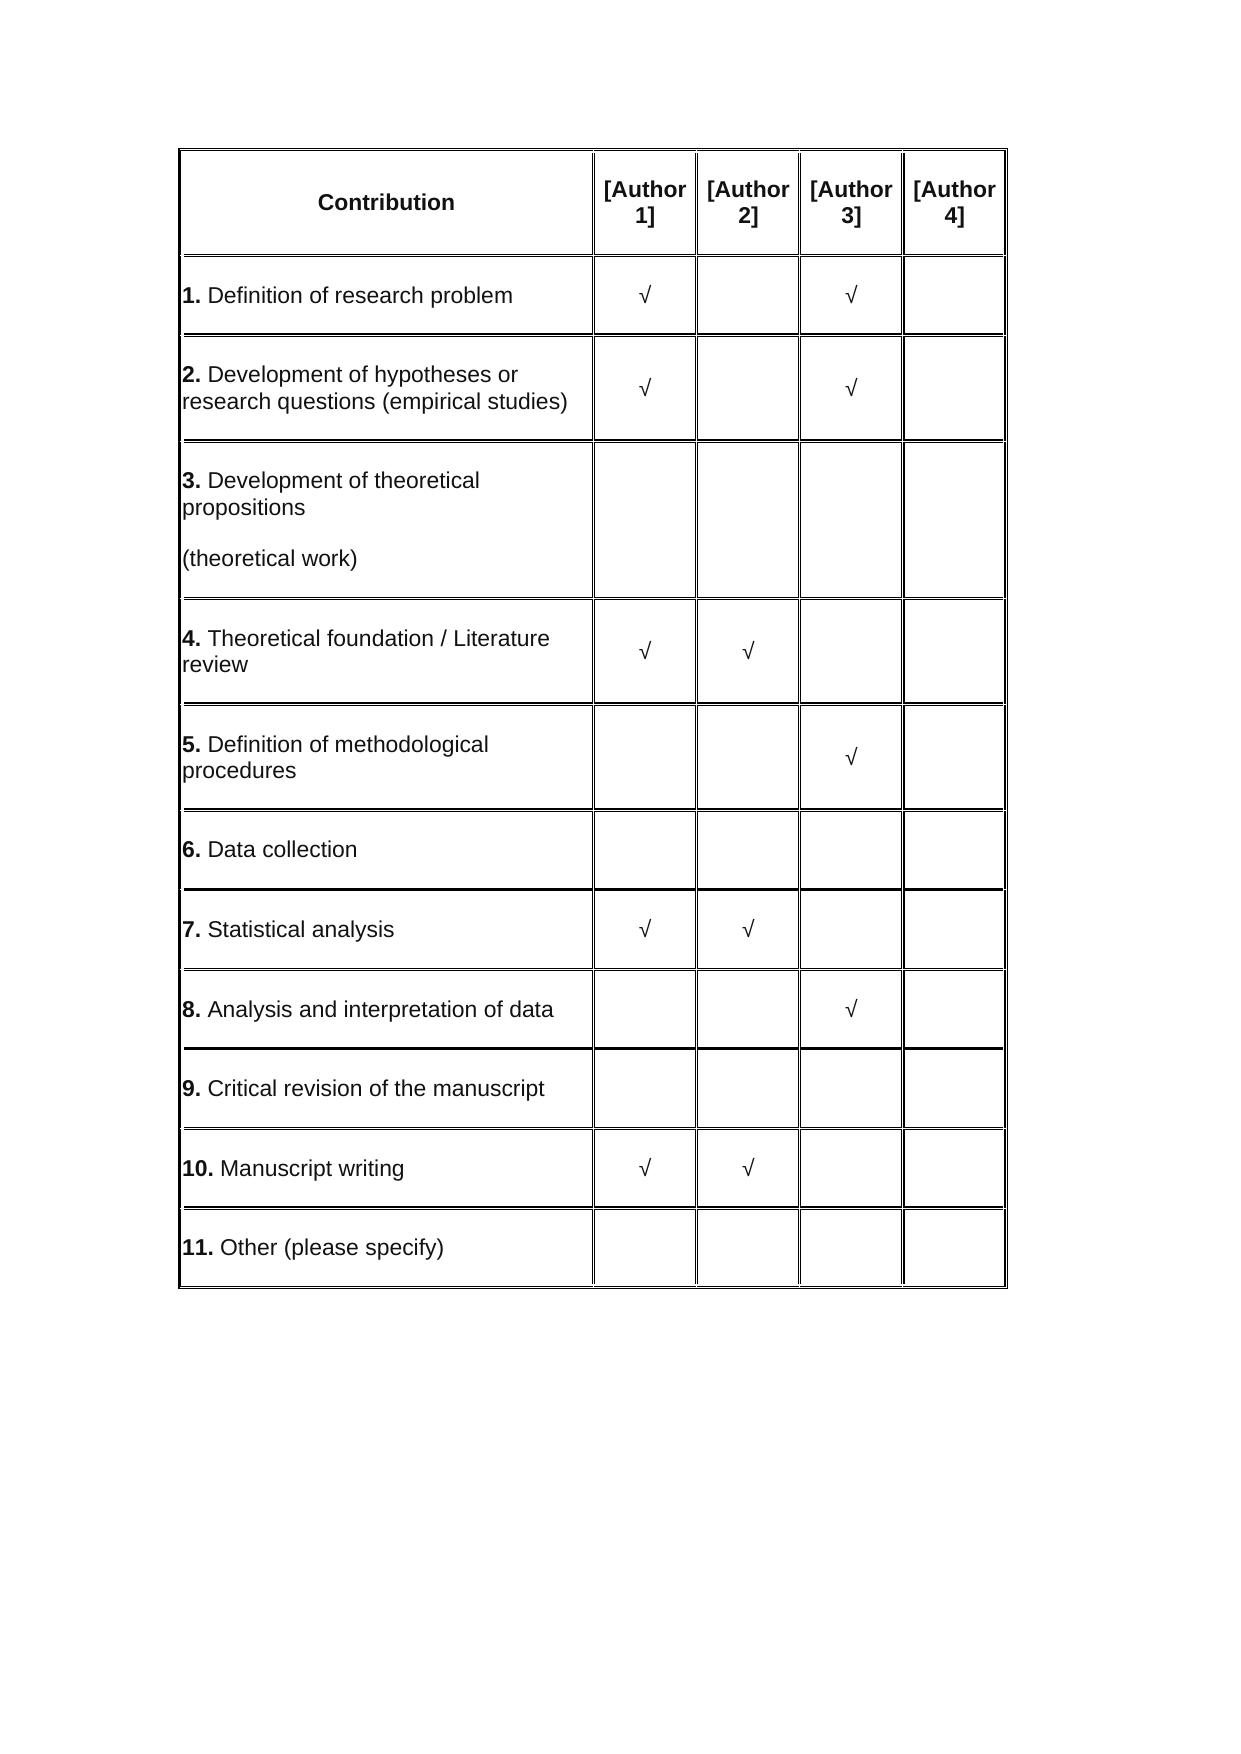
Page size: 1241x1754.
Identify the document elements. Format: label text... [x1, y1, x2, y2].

table_cell [698, 706, 798, 808]
table_cell [905, 333, 1005, 439]
table_cell [905, 888, 1006, 967]
table_cell [801, 443, 901, 596]
table_cell √ [698, 891, 798, 967]
table_cell [801, 1050, 901, 1127]
table_cell 2. Development of hypotheses or research questions (empirical studies) [181, 333, 592, 439]
table_cell 3. Development of theoretical propositions (theoretical work) [181, 439, 592, 596]
table_cell [801, 1130, 901, 1206]
table_cell [801, 891, 901, 967]
table_cell [801, 812, 901, 888]
table_cell [905, 1047, 1004, 1127]
table_cell 4. Theoretical foundation / Literature review [181, 596, 592, 702]
table_cell √ [595, 600, 695, 702]
table_cell √ [595, 1130, 695, 1206]
table_cell [594, 1210, 697, 1286]
table_cell [905, 808, 1005, 888]
table_cell 10. Manuscript writing [180, 1127, 593, 1206]
table_cell √ [595, 257, 695, 333]
table_cell [905, 968, 1005, 1047]
table_cell [800, 1206, 903, 1286]
table_header [Author 3] [800, 149, 903, 253]
table_cell √ [595, 891, 695, 967]
table_cell √ [698, 1130, 798, 1206]
table_cell [595, 812, 695, 888]
table_header Contribution [181, 151, 593, 253]
table_cell [905, 596, 1005, 702]
table_cell [698, 443, 798, 596]
table_cell √ [801, 257, 901, 333]
table_cell [903, 1206, 1005, 1286]
table_cell √ [801, 337, 901, 439]
table_cell [905, 254, 1005, 333]
table_header [Author 4] [903, 151, 1004, 253]
table_cell [903, 1127, 1006, 1206]
table_cell √ [801, 706, 901, 808]
table_cell [698, 971, 798, 1047]
table_cell [595, 706, 695, 808]
table_cell 8. Analysis and interpretation of data [181, 968, 592, 1047]
table_cell [697, 1210, 800, 1286]
table_cell 6. Data collection [181, 808, 592, 888]
table_cell 1. Definition of research problem [181, 254, 592, 333]
table_cell [905, 702, 1005, 808]
table_cell [595, 1050, 695, 1127]
table_cell 11. Other (please specify) [181, 1206, 593, 1286]
table_cell [698, 257, 798, 333]
table_cell [595, 443, 695, 596]
table_cell √ [801, 971, 901, 1047]
table_cell [698, 337, 798, 439]
table_cell [595, 971, 695, 1047]
table_header [Author 1] [594, 151, 697, 253]
table_cell 5. Definition of methodological procedures [181, 702, 592, 808]
table_cell [905, 439, 1005, 596]
table_cell [698, 1050, 798, 1127]
table_cell √ [595, 337, 695, 439]
table_cell 7. Statistical analysis [180, 888, 592, 967]
table_cell [698, 812, 798, 888]
table_cell [801, 600, 901, 702]
table_cell √ [698, 600, 798, 702]
table_cell 9. Critical revision of the manuscript [181, 1047, 592, 1127]
table_header [Author 2] [697, 151, 800, 253]
